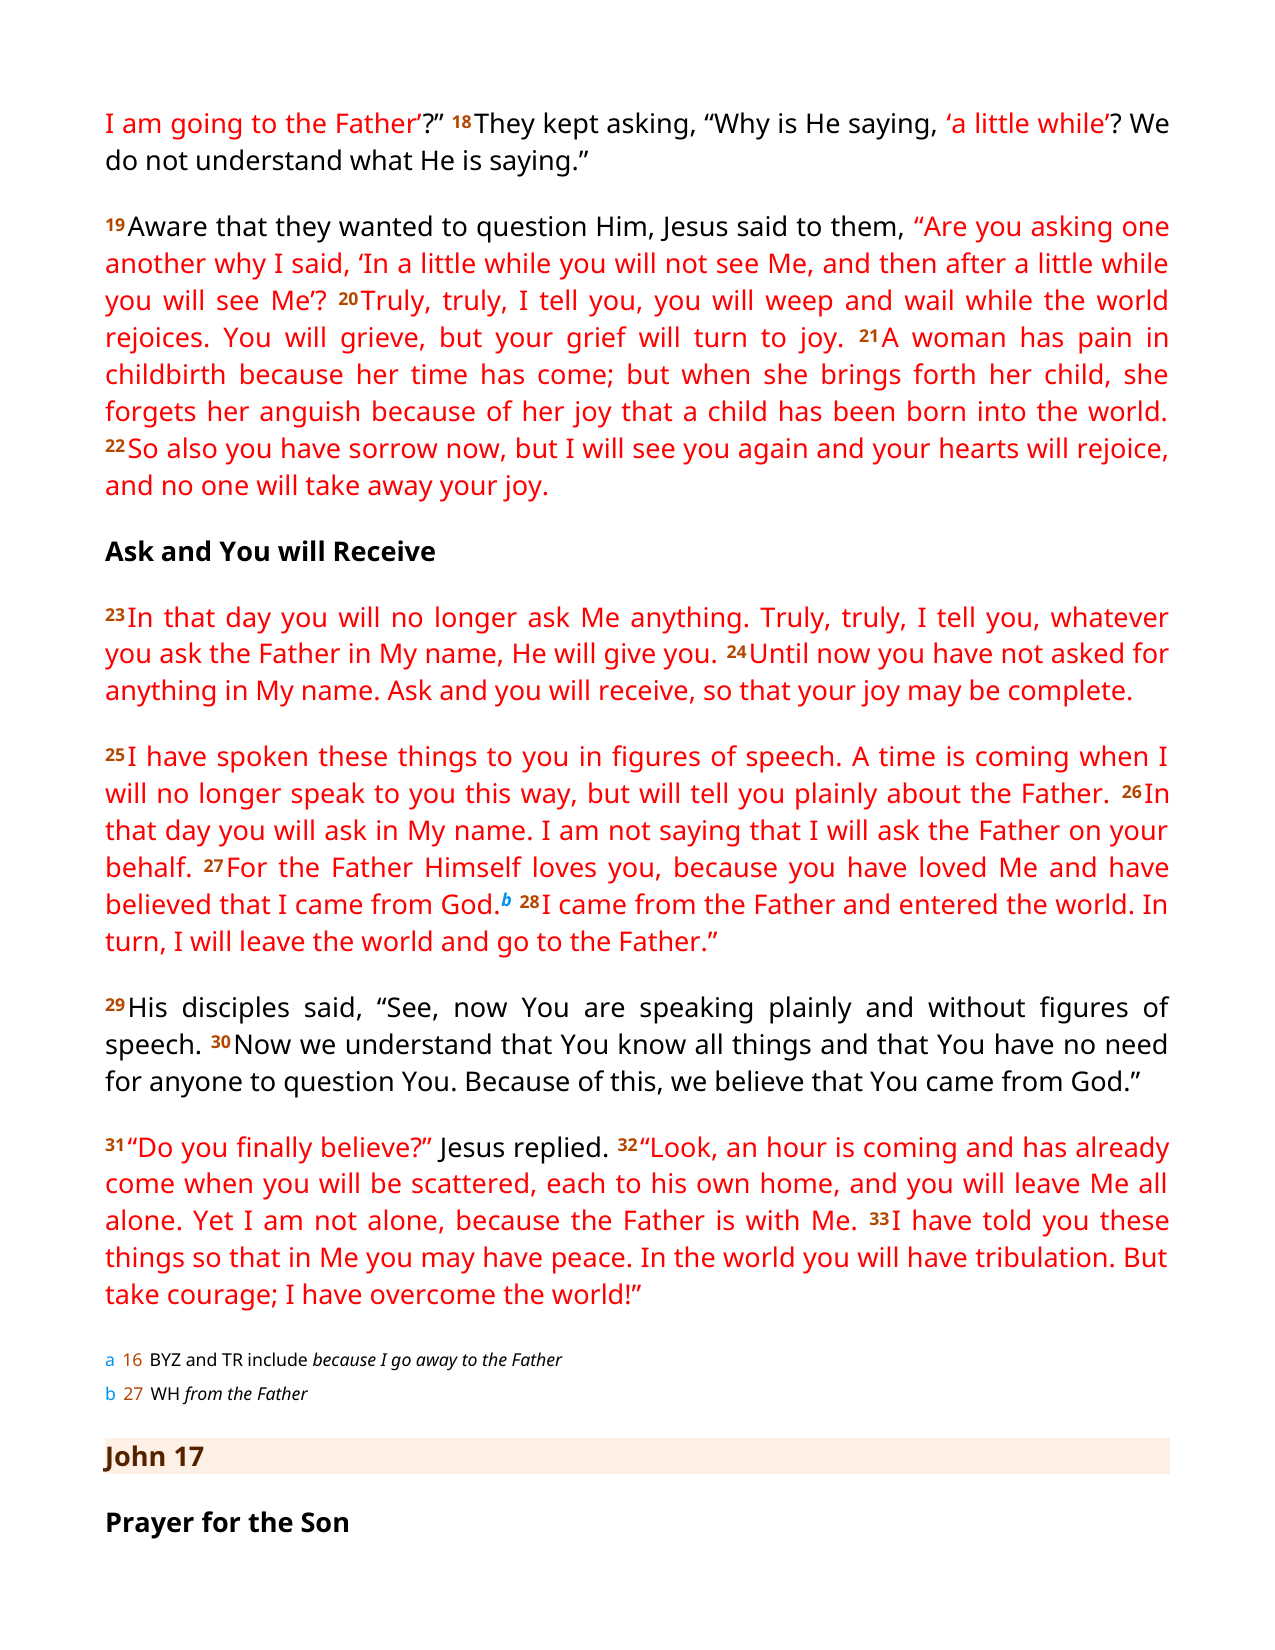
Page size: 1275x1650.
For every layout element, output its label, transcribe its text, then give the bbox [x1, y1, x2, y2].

text 25 I have spoken these things to you in figures of speech. A time is coming when I will no longer speak to you this way, but will tell you plainly about the Father. 26 In that day you will ask in My name. I am not saying that I will ask the Father on your behalf. 27 For the Father Himself loves you, because you have loved Me and have believed that I came from God.b 28 I came from the Father and entered the world. In turn, I will leave the world and go to the Father.” [105, 738, 1170, 959]
text 31 “Do you finally believe?” Jesus replied. 32 “Look, an hour is coming and has already come when you will be scattered, each to his own home, and you will leave Me all alone. Yet I am not alone, because the Father is with Me. 33 I have told you these things so that in Me you may have peace. In the world you will have tribulation. But take courage; I have overcome the world!” [105, 1128, 1170, 1312]
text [105, 105, 1170, 179]
text John 17 [105, 1438, 1170, 1474]
text Prayer for the Son [105, 1504, 1170, 1541]
text 19 Aware that they wanted to question Him, Jesus said to them, “Are you asking one another why I said, ‘In a little while you will not see Me, and then after a little while you will see Me’? 20 Truly, truly, I tell you, you will weep and wail while the world rejoices. You will grieve, but your grief will turn to joy. 21 A woman has pain in childbirth because her time has come; but when she brings forth her child, she forgets her anguish because of her joy that a child has been born into the world. 22 So also you have sorrow now, but I will see you again and your hearts will rejoice, and no one will take away your joy. [105, 208, 1170, 503]
text 23 In that day you will no longer ask Me anything. Truly, truly, I tell you, whatever you ask the Father in My name, He will give you. 24 Until now you have not asked for anything in My name. Ask and you will receive, so that your joy may be complete. [105, 598, 1170, 709]
text a 16 BYZ and TR include because I go away to the Father b 27 WH from the Father [105, 1342, 1170, 1408]
text 29 His disciples said, “See, now You are speaking plainly and without figures of speech. 30 Now we understand that You know all things and that You have no need for anyone to question You. Because of this, we believe that You came from God.” [105, 988, 1170, 1099]
text Ask and You will Receive [105, 532, 1170, 569]
